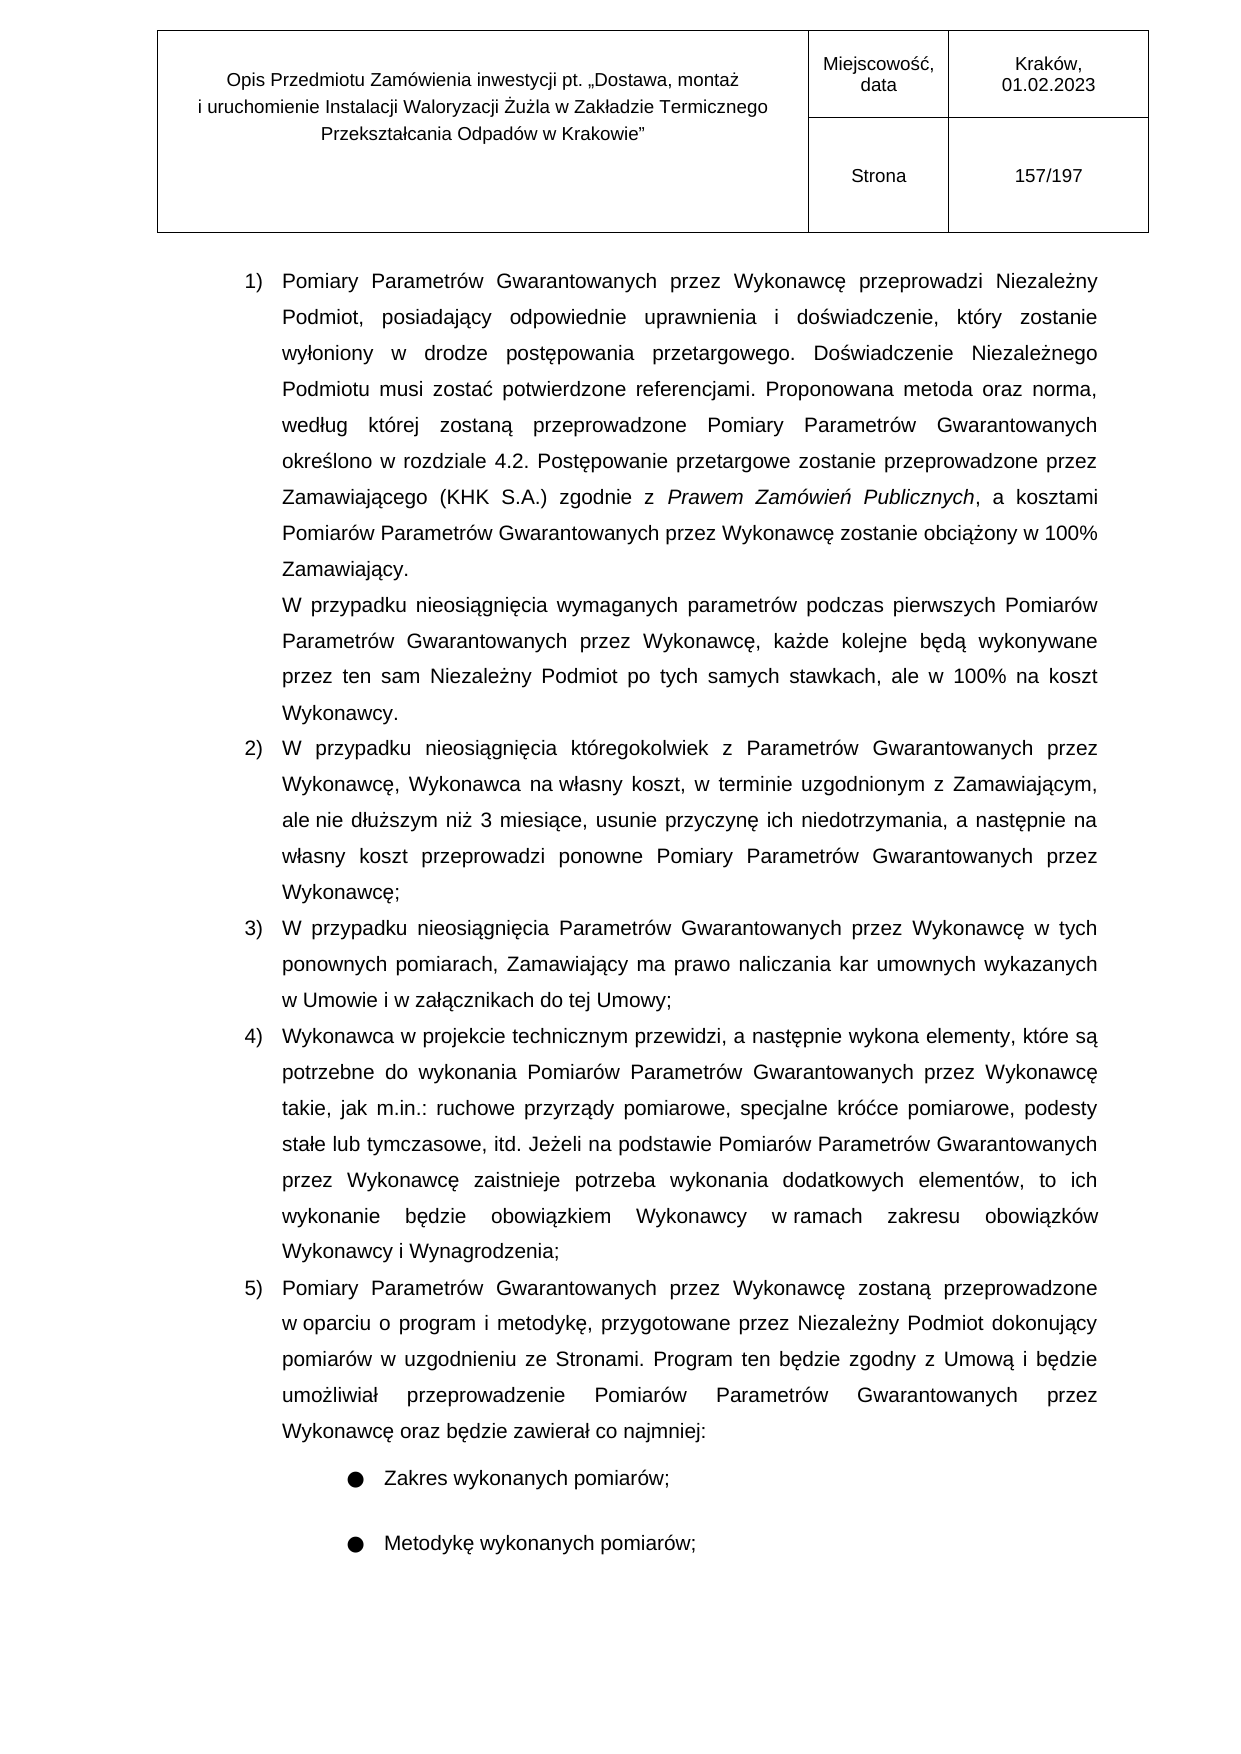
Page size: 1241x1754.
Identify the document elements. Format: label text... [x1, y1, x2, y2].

list W przypadku nieosiągnięcia wymaganych parametrów podczas pierwszych Pomiarów Parametrów Gwarantowanych przez Wykonawcę, każde kolejne będą wykonywane przez ten sam Niezależny Podmiot po tych samych stawkach, ale w 100% na koszt Wykonawcy. [282, 592, 1098, 724]
list Zakres wykonanych pomiarów; [346, 1455, 1098, 1498]
list Metodykę wykonanych pomiarów; [346, 1519, 1098, 1562]
list Pomiary Parametrów Gwarantowanych przez Wykonawcę przeprowadzi Niezależny Podmiot, posiadający odpowiednie uprawnienia i doświadczenie, który zostanie wyłoniony w drodze postępowania przetargowego. Doświadczenie Niezależnego Podmiotu musi zostać potwierdzone referencjami. Proponowana metoda oraz norma, według której zostaną przeprowadzone Pomiary Parametrów Gwarantowanych określono w rozdziale 4.2. Postępowanie przetargowe zostanie przeprowadzone przez Zamawiającego (KHK S.A.) zgodnie z Prawem Zamówień Publicznych, a kosztami Pomiarów Parametrów Gwarantowanych przez Wykonawcę zostanie obciążony w 100% Zamawiający. [244, 269, 1098, 581]
list Wykonawca w projekcie technicznym przewidzi, a następnie wykona elementy, które są potrzebne do wykonania Pomiarów Parametrów Gwarantowanych przez Wykonawcę takie, jak m.in.: ruchowe przyrządy pomiarowe, specjalne króćce pomiarowe, podesty stałe lub tymczasowe, itd. Jeżeli na podstawie Pomiarów Parametrów Gwarantowanych przez Wykonawcę zaistnieje potrzeba wykonania dodatkowych elementów, to ich wykonanie będzie obowiązkiem Wykonawcy w ramach zakresu obowiązków Wykonawcy i Wynagrodzenia; [244, 1024, 1098, 1263]
list Pomiary Parametrów Gwarantowanych przez Wykonawcę zostaną przeprowadzone w oparciu o program i metodykę, przygotowane przez Niezależny Podmiot dokonujący pomiarów w uzgodnieniu ze Stronami. Program ten będzie zgodny z Umową i będzie umożliwiał przeprowadzenie Pomiarów Parametrów Gwarantowanych przez Wykonawcę oraz będzie zawierał co najmniej: [244, 1275, 1098, 1443]
list W przypadku nieosiągnięcia Parametrów Gwarantowanych przez Wykonawcę w tych ponownych pomiarach, Zamawiający ma prawo naliczania kar umownych wykazanych w Umowie i w załącznikach do tej Umowy; [244, 916, 1098, 1012]
list W przypadku nieosiągnięcia któregokolwiek z Parametrów Gwarantowanych przez Wykonawcę, Wykonawca na własny koszt, w terminie uzgodnionym z Zamawiającym, ale nie dłuższym niż 3 miesiące, usunie przyczynę ich niedotrzymania, a następnie na własny koszt przeprowadzi ponowne Pomiary Parametrów Gwarantowanych przez Wykonawcę; [244, 736, 1098, 904]
